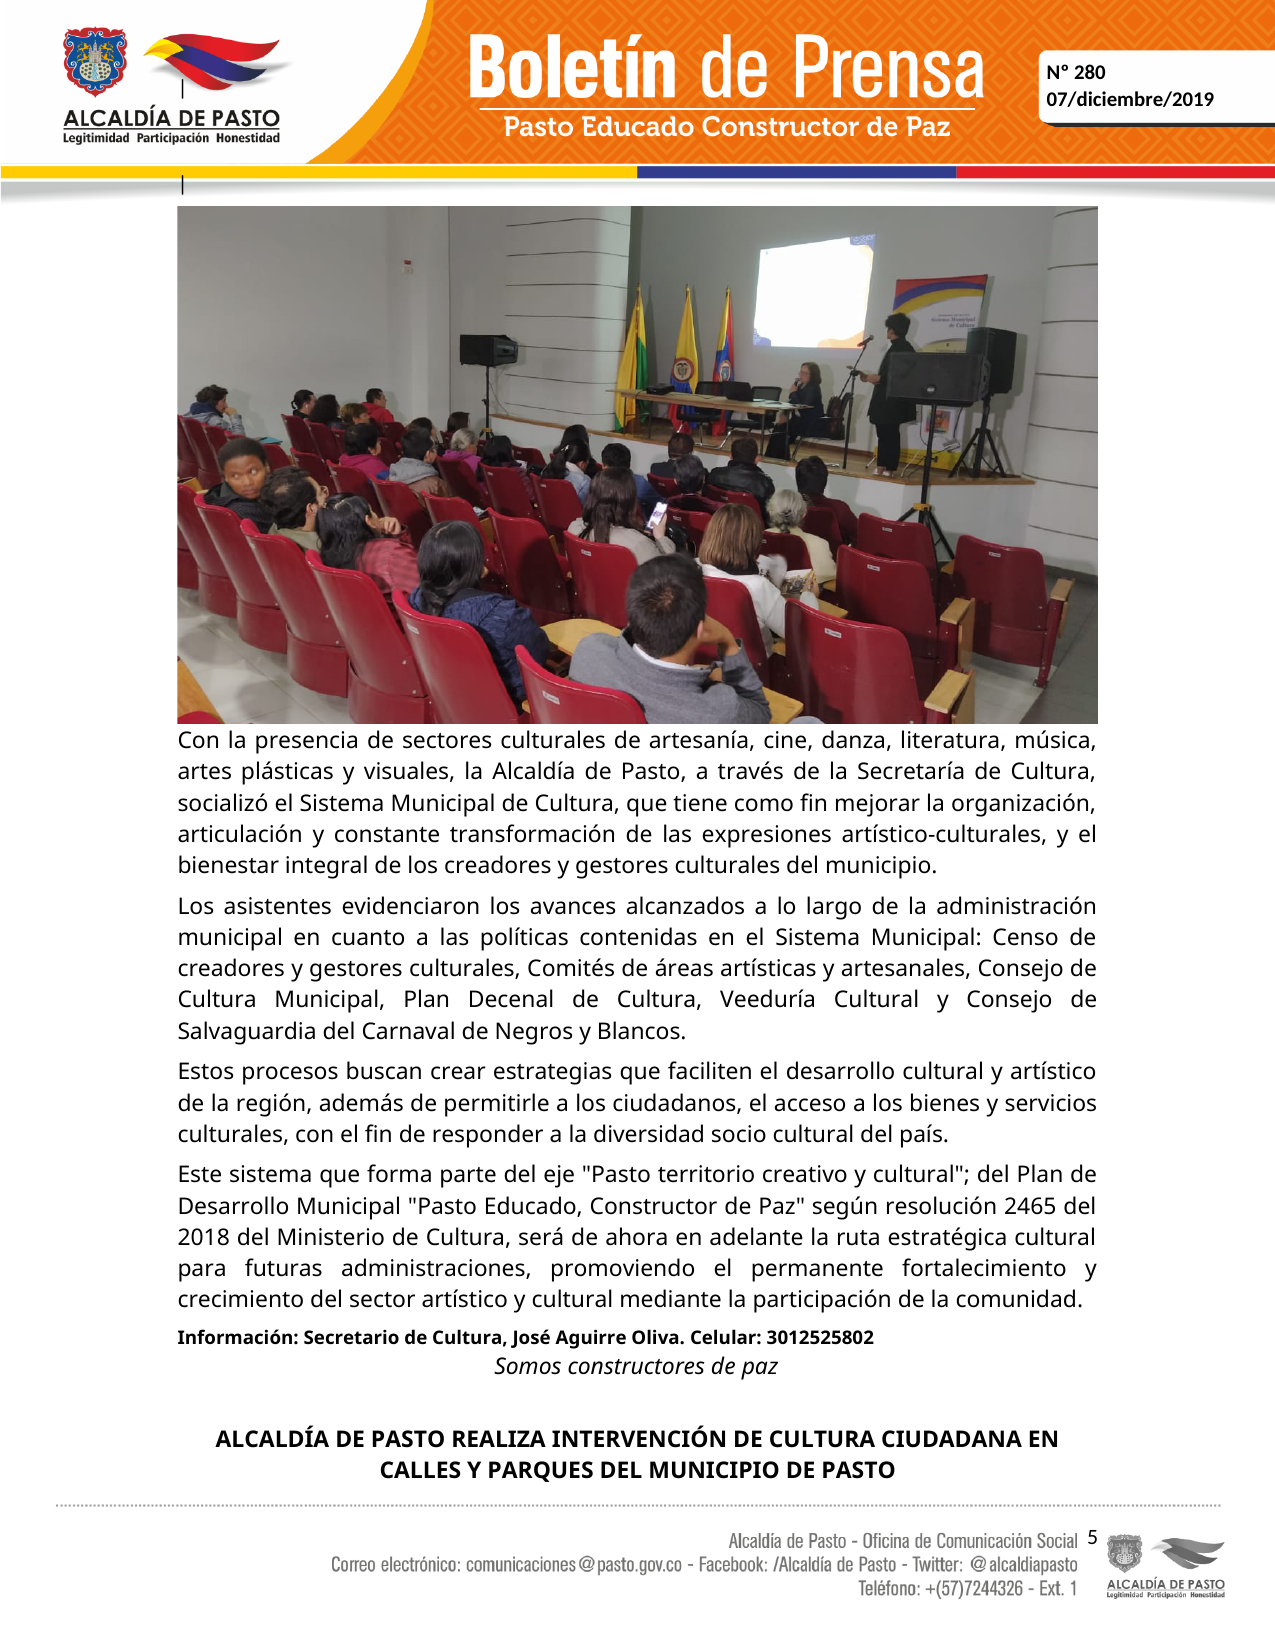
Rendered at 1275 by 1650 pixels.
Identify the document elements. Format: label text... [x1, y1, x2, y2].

text ALCALDÍA DE PASTO REALIZA INTERVENCIÓN DE CULTURA CIUDADANA EN CALLES Y PARQUES DEL MUNICIPIO DE PASTO [177, 1423, 1098, 1486]
text Con la presencia de sectores culturales de artesanía, cine, danza, literatura, música, artes plásticas y visuales, la Alcaldía de Pasto, a través de la Secretaría de Cultura, socializó el Sistema Municipal de Cultura, que tiene como fin mejorar la organización, articulación y constante transformación de las expresiones artístico-culturales, y el bienestar integral de los creadores y gestores culturales del municipio. [177, 724, 1098, 880]
text Este sistema que forma parte del eje "Pasto territorio creativo y cultural"; del Plan de Desarrollo Municipal "Pasto Educado, Constructor de Paz" según resolución 2465 del 2018 del Ministerio de Cultura, será de ahora en adelante la ruta estratégica cultural para futuras administraciones, promoviendo el permanente fortalecimiento y crecimiento del sector artístico y cultural mediante la participación de la comunidad. [177, 1158, 1098, 1315]
picture [0, 0, 1275, 1645]
text Información: Secretario de Cultura, José Aguirre Oliva. Celular: 3012525802 [177, 1324, 1098, 1349]
text Los asistentes evidenciaron los avances alcanzados a lo largo de la administración municipal en cuanto a las políticas contenidas en el Sistema Municipal: Censo de creadores y gestores culturales, Comités de áreas artísticas y artesanales, Consejo de Cultura Municipal, Plan Decenal de Cultura, Veeduría Cultural y Consejo de Salvaguardia del Carnaval de Negros y Blancos. [177, 890, 1098, 1046]
text Somos constructores de paz [177, 1349, 1098, 1381]
text Estos procesos buscan crear estrategias que faciliten el desarrollo cultural y artístico de la región, además de permitirle a los ciudadanos, el acceso a los bienes y servicios culturales, con el fin de responder a la diversidad socio cultural del país. [177, 1055, 1098, 1149]
